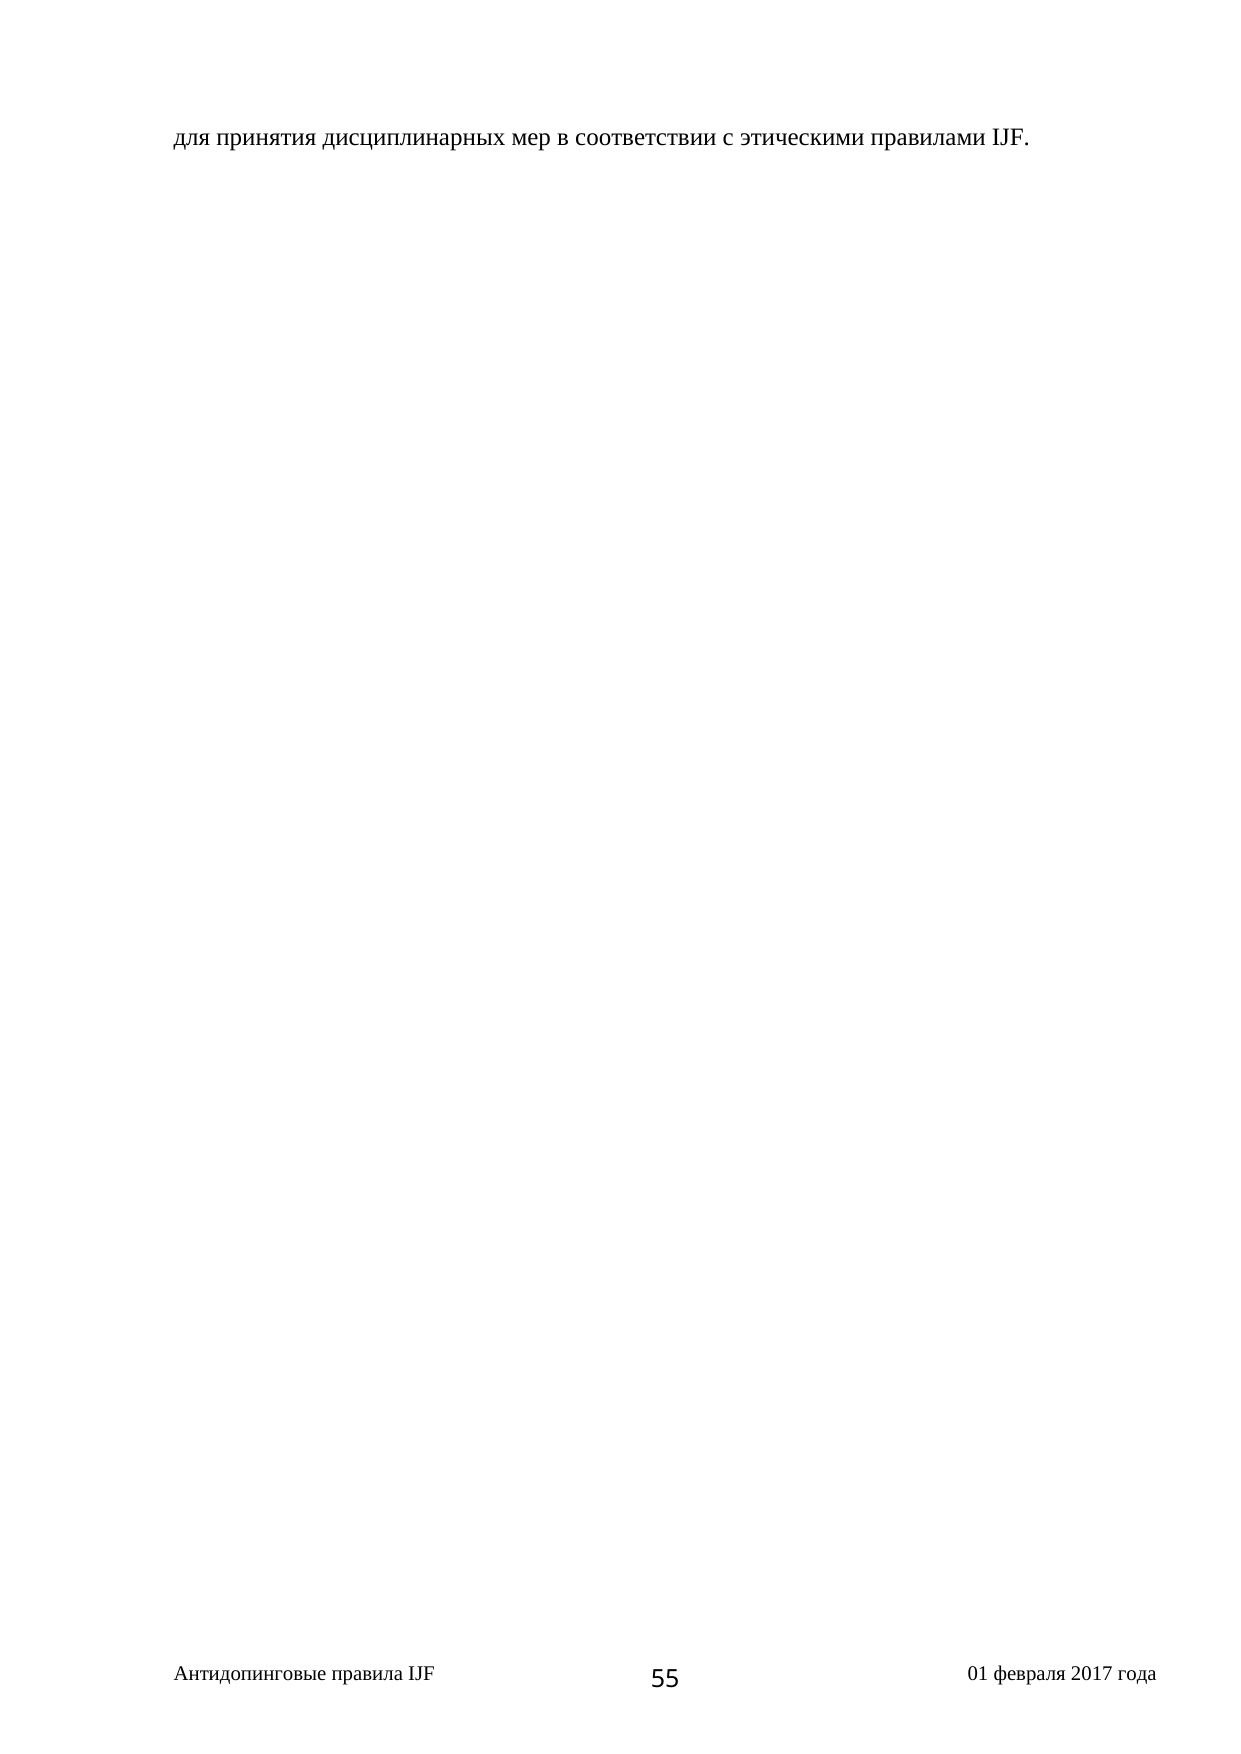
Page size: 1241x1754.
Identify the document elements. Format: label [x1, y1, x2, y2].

text [173, 122, 1157, 150]
